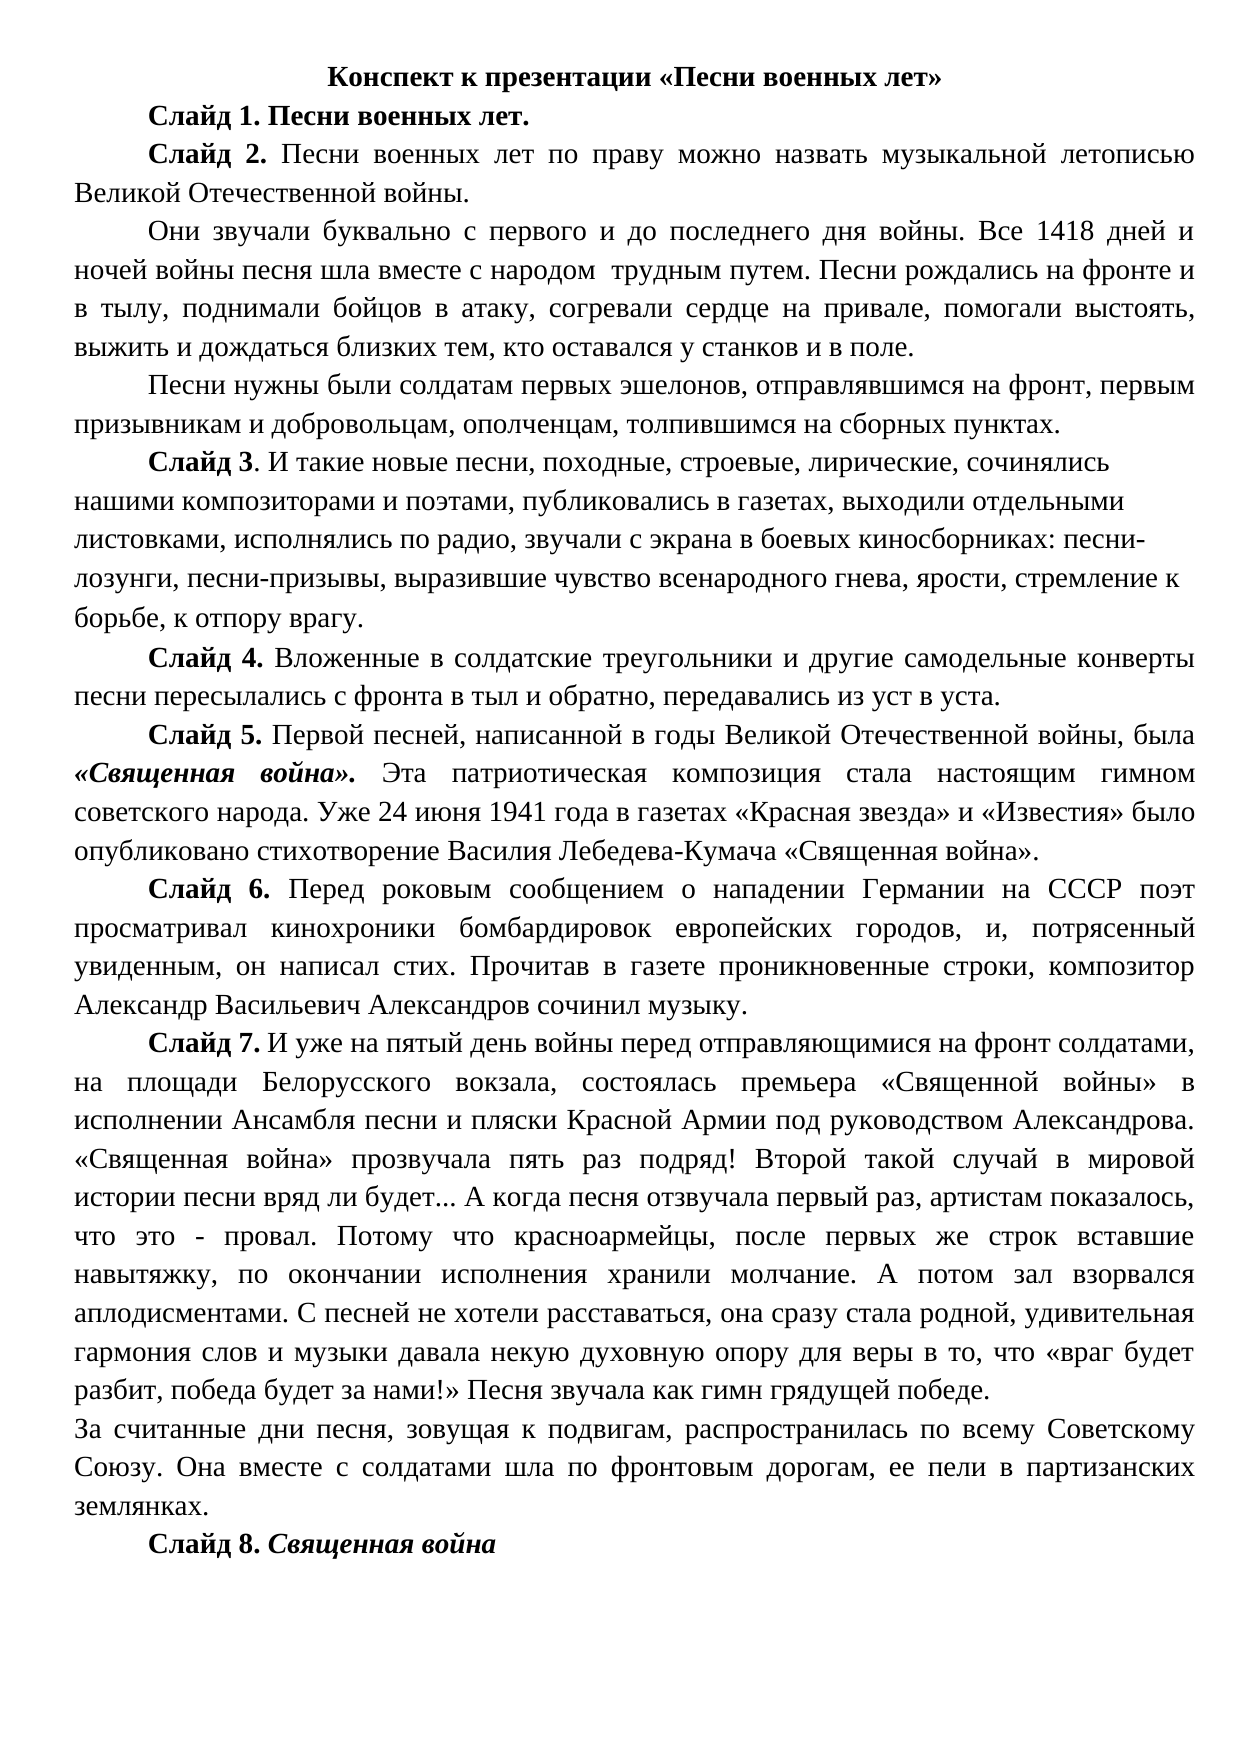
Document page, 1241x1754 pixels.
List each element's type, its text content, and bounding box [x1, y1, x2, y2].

text Слайд 7. И уже на пятый день войны перед отправляющимися на фронт солдатами, на площади Белорусского вокзала, состоялась премьера «Священной войны» в исполнении Ансамбля песни и пляски Красной Армии под руководством Александрова. «Священная война» прозвучала пять раз подряд! Второй такой случай в мировой истории песни вряд ли будет... А когда песня отзвучала первый раз, артистам показалось, что это - провал. Потому что красноармейцы, после первых же строк вставшие навытяжку, по окончании исполнения хранили молчание. А потом зал взорвался аплодисментами. С песней не хотели расставаться, она сразу стала родной, удивительная гармония слов и музыки давала некую духовную опору для веры в то, что «враг будет разбит, победа будет за нами!» Песня звучала как гимн грядущей победе. [74, 1025, 1196, 1406]
text За считанные дни песня, зовущая к подвигам, распространилась по всему Советскому Союзу. Она вместе с солдатами шла по фронтовым дорогам, ее пели в партизанских землянках. [74, 1411, 1196, 1521]
text Слайд 2. Песни военных лет по праву можно назвать музыкальной летописью Великой Отечественной войны. [74, 136, 1196, 208]
text Слайд 1. Песни военных лет. [74, 98, 1196, 131]
text Слайд 5. Первой песней, написанной в годы Великой Отечественной войны, была «Священная война». Эта патриотическая композиция стала настоящим гимном советского народа. Уже 24 июня 1941 года в газетах «Красная звезда» и «Известия» было опубликовано стихотворение Василия Лебедева-Кумача «Священная война». [74, 717, 1196, 866]
text Конспект к презентации «Песни военных лет» [74, 59, 1196, 93]
text Песни нужны были солдатам первых эшелонов, отправлявшимся на фронт, первым призывникам и добровольцам, ополченцам, толпившимся на сборных пунктах. [74, 367, 1196, 439]
text Слайд 6. Перед роковым сообщением о нападении Германии на СССР поэт просматривал кинохроники бомбардировок европейских городов, и, потрясенный увиденным, он написал стих. Прочитав в газете проникновенные строки, композитор Александр Васильевич Александров сочинил музыку. [74, 871, 1196, 1020]
text Они звучали буквально с первого и до последнего дня войны. Все 1418 дней и ночей войны песня шла вместе с народом трудным путем. Песни рождались на фронте и в тылу, поднимали бойцов в атаку, согревали сердце на привале, помогали выстоять, выжить и дождаться близких тем, кто оставался у станков и в поле. [74, 213, 1196, 362]
text Слайд 8. Священная война [74, 1526, 1196, 1560]
text Слайд 4. Вложенные в солдатские треугольники и другие самодельные конверты песни пересылались с фронта в тыл и обратно, передавались из уст в уста. [74, 640, 1196, 712]
text Слайд 3. И такие новые песни, походные, строевые, лирические, сочинялись нашими композиторами и поэтами, публиковались в газетах, выходили отдельными листовками, исполнялись по радио, звучали с экрана в боевых киносборниках: песни- лозунги, песни-призывы, выразившие чувство всенародного гнева, ярости, стремление к борьбе, к отпору врагу. [74, 444, 1196, 635]
